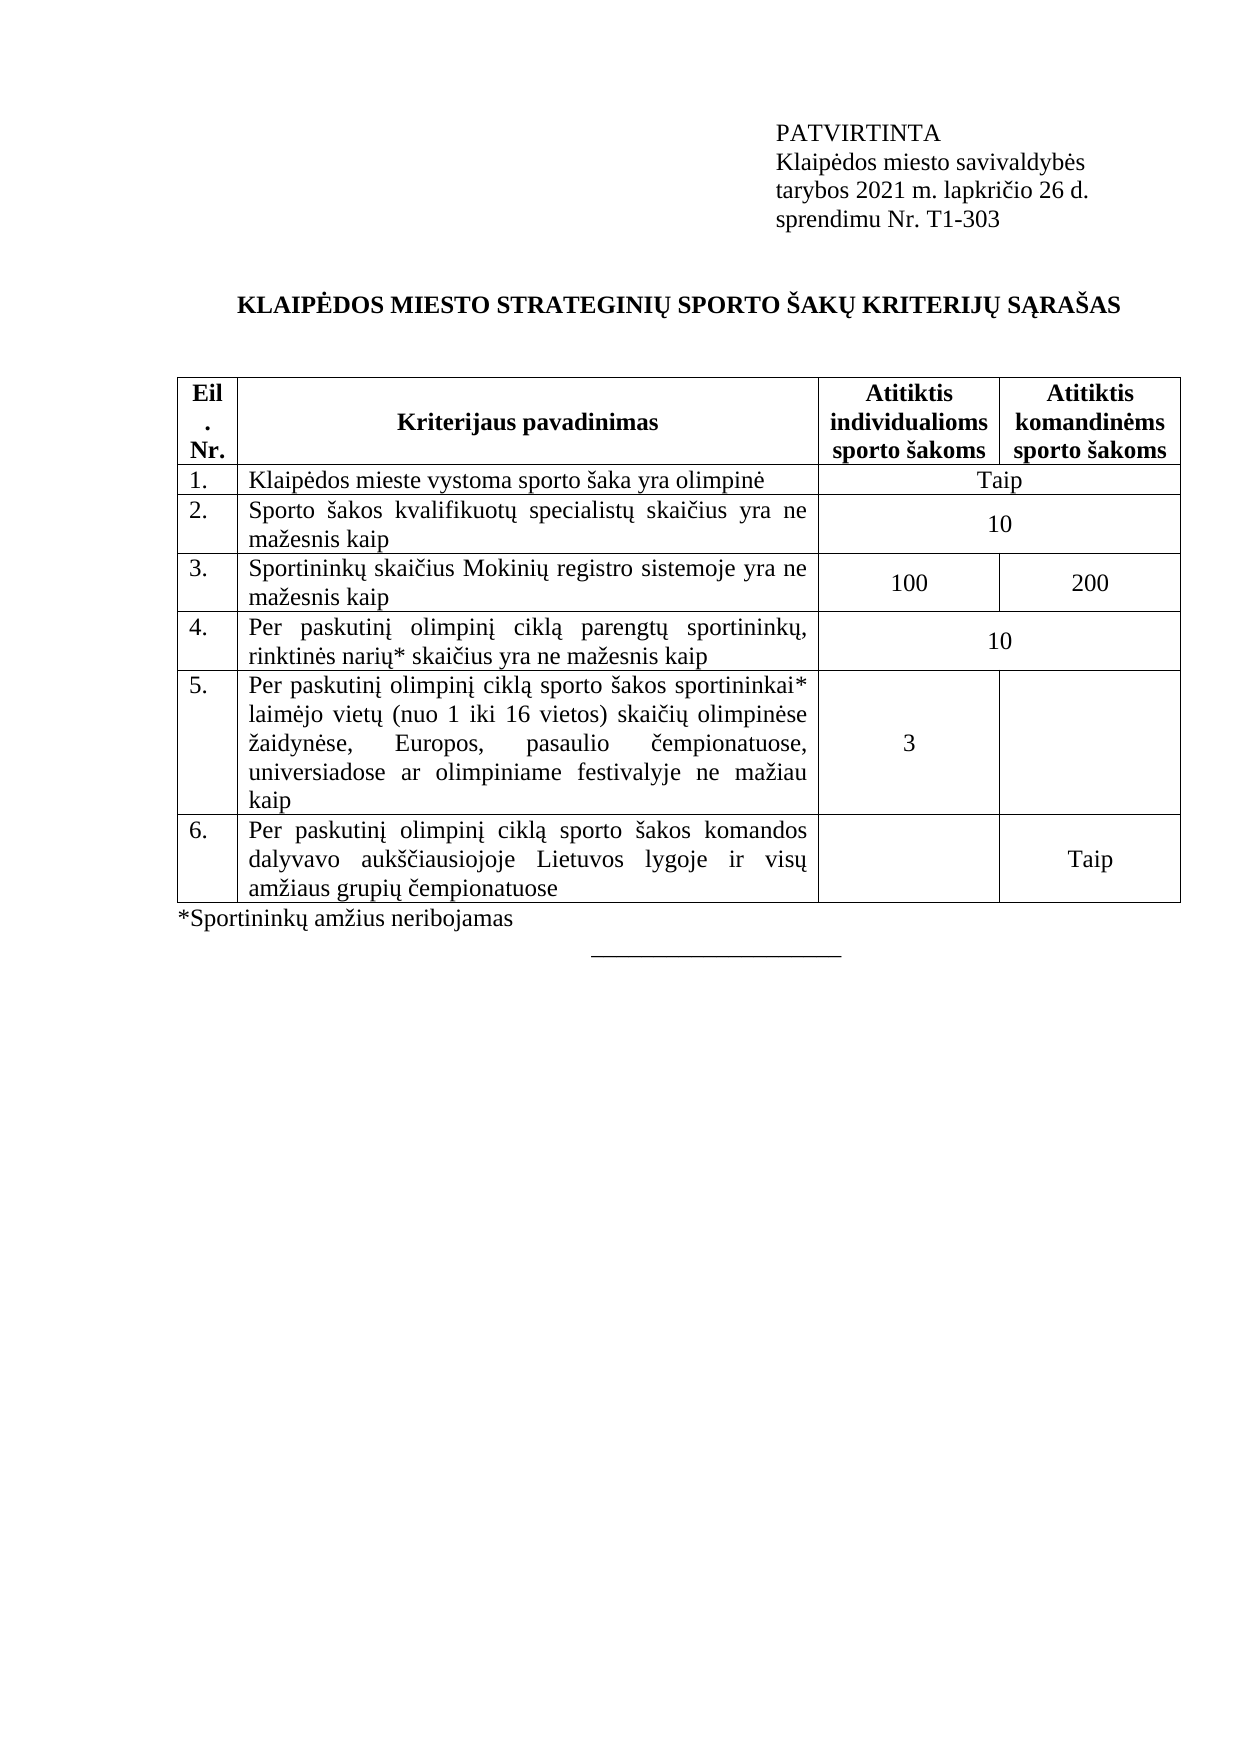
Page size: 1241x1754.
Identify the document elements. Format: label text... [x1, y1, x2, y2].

table_cell Per paskutinį olimpinį ciklą sporto šakos sportininkai* laimėjo vietų (nuo 1 iki 16 vietos) skaičių olimpinėse žaidynėse, Europos, pasaulio čempionatuose, universiadose ar olimpiniame festivalyje ne mažiau kaip [238, 671, 818, 814]
table_cell [819, 815, 999, 902]
table_cell Taip [819, 465, 1180, 494]
table_cell 10 [819, 612, 1180, 669]
table_header Eil. Nr. [178, 378, 237, 464]
table_cell Per paskutinį olimpinį ciklą parengtų sportininkų, rinktinės narių* skaičius yra ne mažesnis kaip [238, 612, 818, 669]
table_header PATVIRTINTA [764, 118, 1192, 147]
table_cell 4. [178, 612, 237, 669]
table_cell Klaipėdos mieste vystoma sporto šaka yra olimpinė [238, 465, 818, 494]
text *Sportininkų amžius neribojamas [177, 903, 1181, 931]
table_cell tarybos 2021 m. lapkričio 26 d. [764, 176, 1192, 204]
table_cell Klaipėdos miesto savivaldybės [764, 147, 1192, 176]
table_cell Taip [1000, 815, 1180, 902]
text KLAIPĖDOS MIESTO STRATEGINIŲ SPORTO ŠAKŲ KRITERIJŲ SĄRAŠAS [177, 291, 1181, 319]
table_cell Per paskutinį olimpinį ciklą sporto šakos komandos dalyvavo aukščiausiojoje Lietuvos lygoje ir visų amžiaus grupių čempionatuose [238, 815, 818, 902]
table_header Atitiktis individualioms sporto šakoms [819, 378, 999, 464]
table_cell 2. [178, 495, 237, 552]
table_cell 1. [178, 465, 237, 494]
table_cell sprendimu Nr. T1-303 [764, 204, 1192, 233]
table_cell Sporto šakos kvalifikuotų specialistų skaičius yra ne mažesnis kaip [238, 495, 818, 552]
table_cell 5. [178, 671, 237, 814]
table_cell Sportininkų skaičius Mokinių registro sistemoje yra ne mažesnis kaip [238, 554, 818, 611]
table_cell [1000, 671, 1180, 814]
table_cell 200 [1000, 554, 1180, 611]
text ____________________ [177, 931, 1181, 960]
table_cell 6. [178, 815, 237, 902]
table_header Kriterijaus pavadinimas [238, 378, 818, 464]
table_cell 10 [819, 495, 1180, 552]
table_cell 3. [178, 554, 237, 611]
table_cell 100 [819, 554, 999, 611]
table_header Atitiktis komandinėms sporto šakoms [1000, 378, 1180, 464]
table_cell 3 [819, 671, 999, 814]
